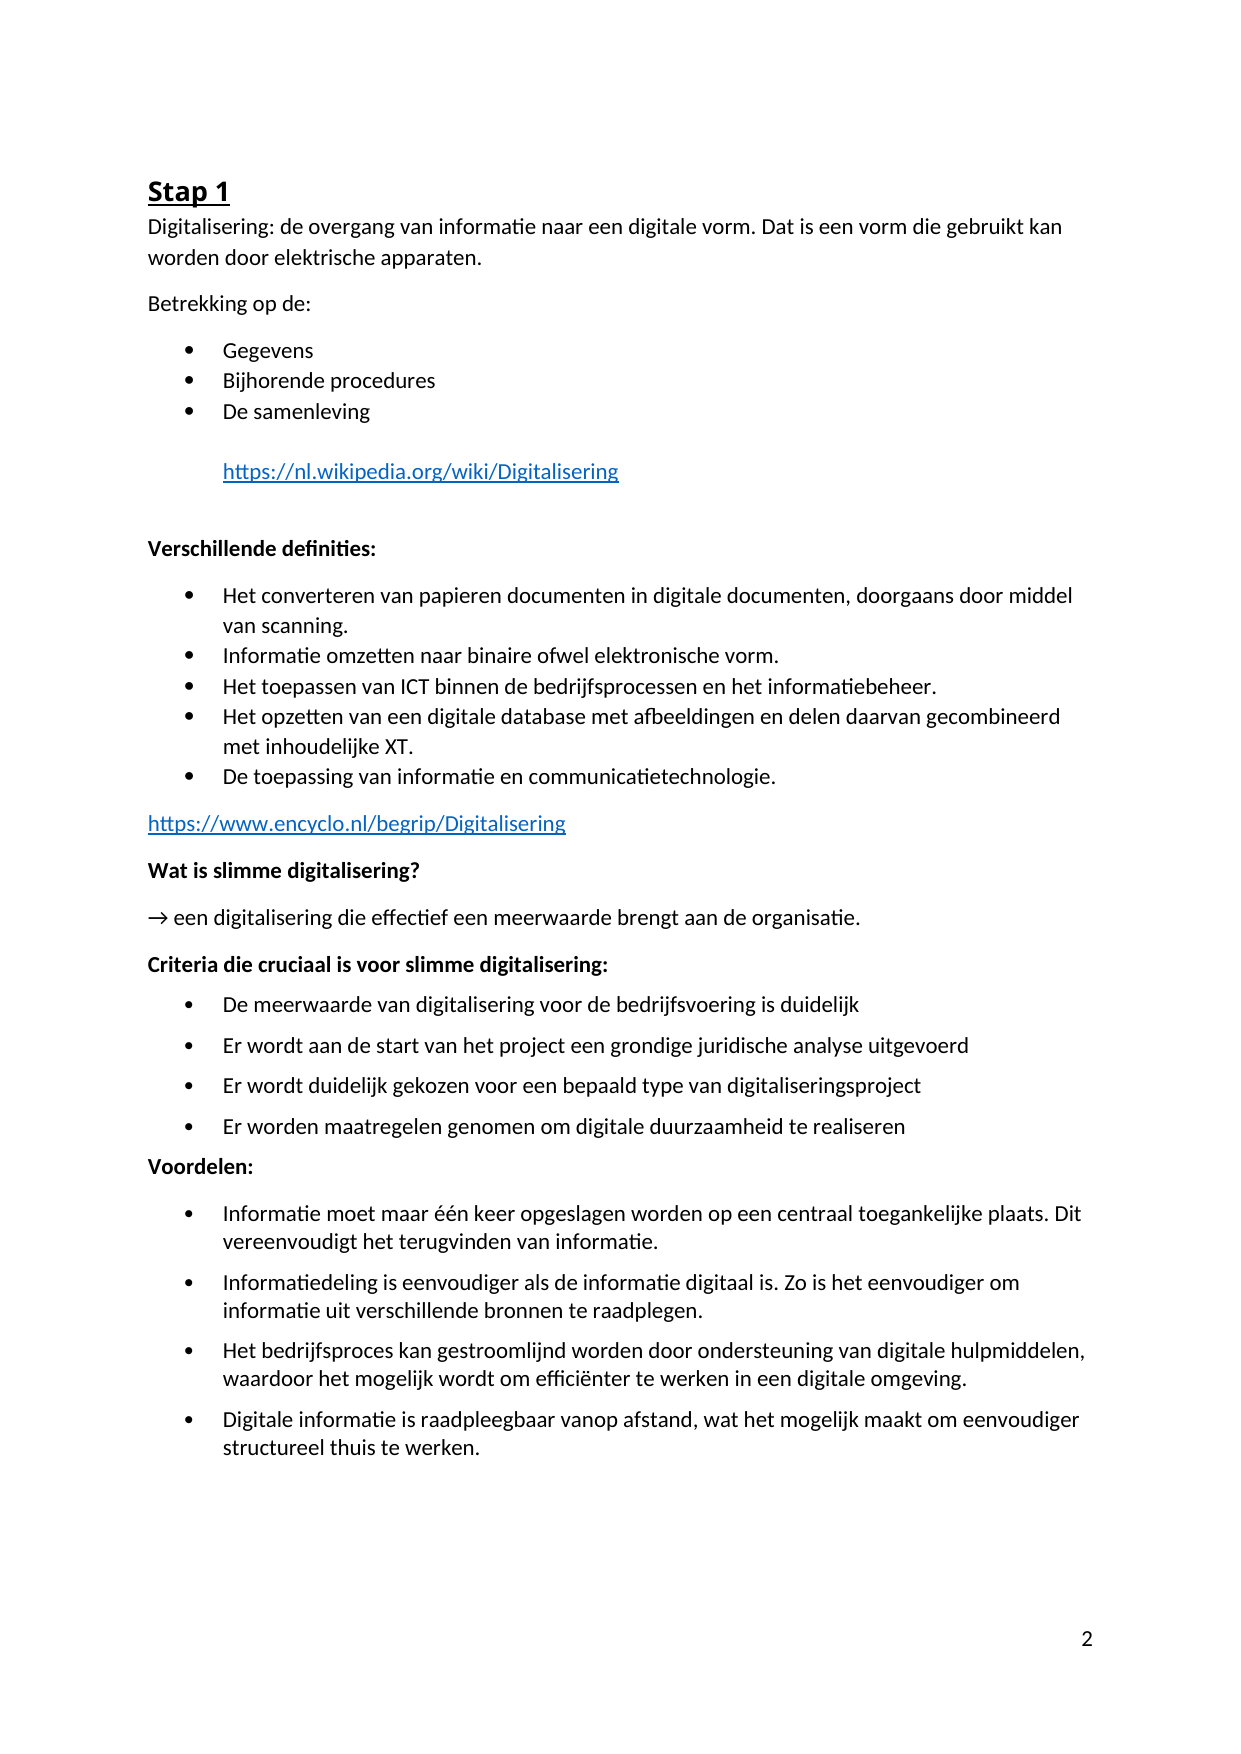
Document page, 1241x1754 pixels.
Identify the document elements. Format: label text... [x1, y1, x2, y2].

list De toepassing van informatie en communicatietechnologie. [185, 762, 1093, 790]
list Er wordt aan de start van het project een grondige juridische analyse uitgevoerd [185, 1031, 1093, 1059]
list Het converteren van papieren documenten in digitale documenten, doorgaans door middel van scanning. [185, 581, 1093, 639]
list Er worden maatregelen genomen om digitale duurzaamheid te realiseren [185, 1112, 1093, 1140]
text Criteria die cruciaal is voor slimme digitalisering: [148, 950, 1093, 978]
text Digitalisering: de overgang van informatie naar een digitale vorm. Dat is een vorm die gebruikt kan worden door elektrische apparaten. [148, 212, 1093, 271]
list Digitale informatie is raadpleegbaar vanop afstand, wat het mogelijk maakt om eenvoudiger structureel thuis te werken. [185, 1405, 1093, 1461]
list De meerwaarde van digitalisering voor de bedrijfsvoering is duidelijk [185, 990, 1093, 1018]
list Het toepassen van ICT binnen de bedrijfsprocessen en het informatiebeheer. [185, 672, 1093, 700]
list Informatie moet maar één keer opgeslagen worden op een centraal toegankelijke plaats. Dit vereenvoudigt het terugvinden van informatie. [185, 1199, 1093, 1255]
list Gegevens [185, 336, 1093, 364]
text → een digitalisering die effectief een meerwaarde brengt aan de organisatie. [148, 903, 1093, 931]
list De samenleving [185, 397, 1093, 425]
text https://www.encyclo.nl/begrip/Digitalisering [148, 809, 1093, 837]
subtitle Stap 1 [148, 173, 1093, 209]
text Wat is slimme digitalisering? [148, 856, 1093, 884]
text Verschillende definities: [148, 534, 1093, 562]
list Bijhorende procedures [185, 367, 1093, 394]
list Informatiedeling is eenvoudiger als de informatie digitaal is. Zo is het eenvoudiger om informatie uit verschillende bronnen te raadplegen. [185, 1268, 1093, 1324]
text Betrekking op de: [148, 289, 1093, 317]
list https://nl.wikipedia.org/wiki/Digitalisering [223, 457, 1093, 485]
text Voordelen: [148, 1152, 1093, 1181]
list Het bedrijfsproces kan gestroomlijnd worden door ondersteuning van digitale hulpmiddelen, waardoor het mogelijk wordt om efficiënter te werken in een digitale omgeving. [185, 1336, 1093, 1392]
list Er wordt duidelijk gekozen voor een bepaald type van digitaliseringsproject [185, 1071, 1093, 1099]
list Het opzetten van een digitale database met afbeeldingen en delen daarvan gecombineerd met inhoudelijke XT. [185, 702, 1093, 760]
list Informatie omzetten naar binaire ofwel elektronische vorm. [185, 642, 1093, 669]
